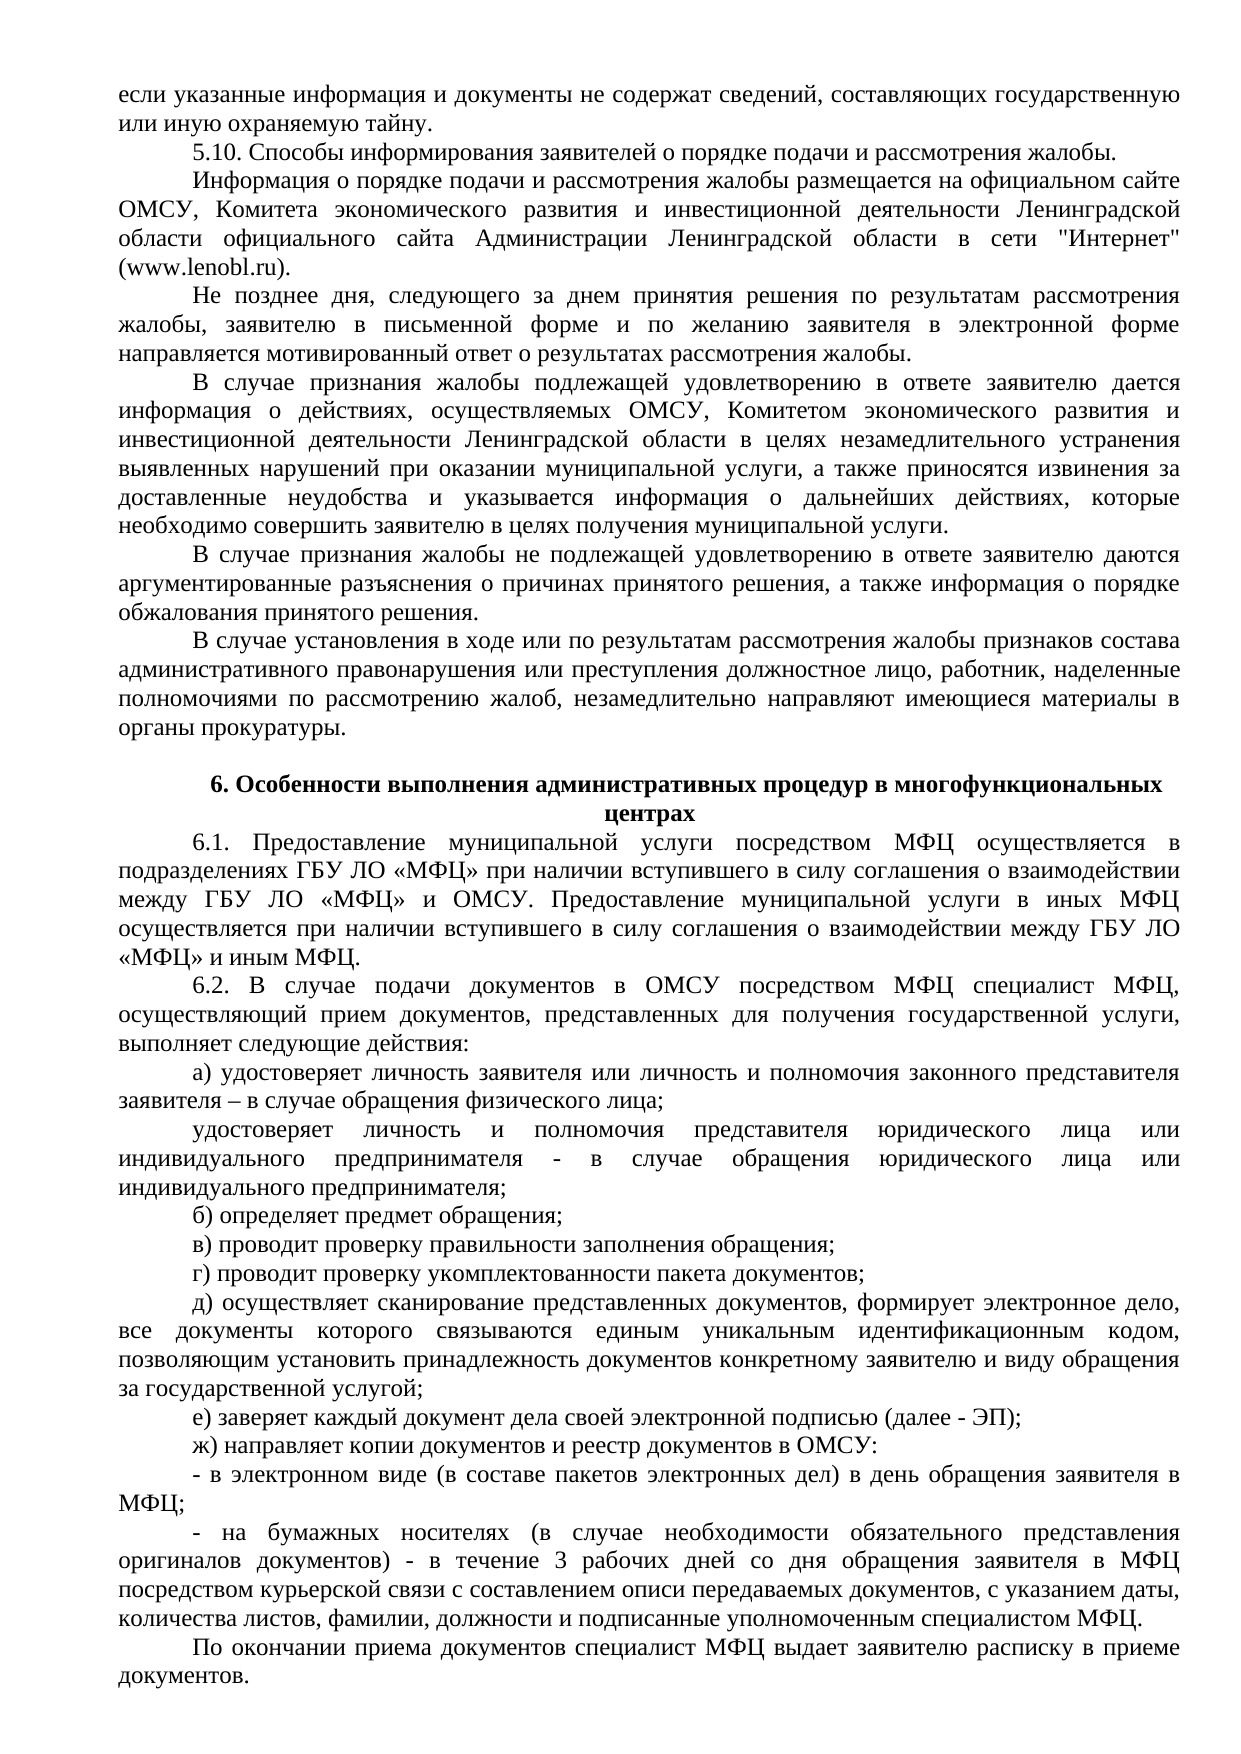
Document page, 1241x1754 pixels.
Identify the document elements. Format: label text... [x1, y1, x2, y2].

text По окончании приема документов специалист МФЦ выдает заявителю расписку в приеме документов. [118, 1632, 1181, 1689]
text е) заверяет каждый документ дела своей электронной подписью (далее - ЭП); [118, 1402, 1181, 1430]
text 6.2. В случае подачи документов в ОМСУ посредством МФЦ специалист МФЦ, осуществляющий прием документов, представленных для получения государственной услуги, выполняет следующие действия: [118, 970, 1181, 1057]
text г) проводит проверку укомплектованности пакета документов; [118, 1258, 1181, 1287]
text 5.10. Способы информирования заявителей о порядке подачи и рассмотрения жалобы. [118, 137, 1181, 165]
text д) осуществляет сканирование представленных документов, формирует электронное дело, все документы которого связываются единым уникальным идентификационным кодом, позволяющим установить принадлежность документов конкретному заявителю и виду обращения за государственной услугой; [118, 1287, 1181, 1402]
text удостоверяет личность и полномочия представителя юридического лица или индивидуального предпринимателя - в случае обращения юридического лица или индивидуального предпринимателя; [118, 1114, 1181, 1200]
text ж) направляет копии документов и реестр документов в ОМСУ: [118, 1430, 1181, 1459]
text 6.1. Предоставление муниципальной услуги посредством МФЦ осуществляется в подразделениях ГБУ ЛО «МФЦ» при наличии вступившего в силу соглашения о взаимодействии между ГБУ ЛО «МФЦ» и ОМСУ. Предоставление муниципальной услуги в иных МФЦ осуществляется при наличии вступившего в силу соглашения о взаимодействии между ГБУ ЛО «МФЦ» и иным МФЦ. [118, 827, 1181, 970]
text 6. Особенности выполнения административных процедур в многофункциональных центрах [118, 769, 1181, 827]
text Информация о порядке подачи и рассмотрения жалобы размещается на официальном сайте ОМСУ, Комитета экономического развития и инвестиционной деятельности Ленинградской области официального сайта Администрации Ленинградской области в сети "Интернет" (www.lenobl.ru). [118, 165, 1181, 280]
text б) определяет предмет обращения; [118, 1200, 1181, 1229]
text Не позднее дня, следующего за днем принятия решения по результатам рассмотрения жалобы, заявителю в письменной форме и по желанию заявителя в электронной форме направляется мотивированный ответ о результатах рассмотрения жалобы. [118, 280, 1181, 367]
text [118, 79, 1181, 137]
text а) удостоверяет личность заявителя или личность и полномочия законного представителя заявителя – в случае обращения физического лица; [118, 1057, 1181, 1114]
text В случае установления в ходе или по результатам рассмотрения жалобы признаков состава административного правонарушения или преступления должностное лицо, работник, наделенные полномочиями по рассмотрению жалоб, незамедлительно направляют имеющиеся материалы в органы прокуратуры. [118, 625, 1181, 740]
text - на бумажных носителях (в случае необходимости обязательного представления оригиналов документов) - в течение 3 рабочих дней со дня обращения заявителя в МФЦ посредством курьерской связи с составлением описи передаваемых документов, с указанием даты, количества листов, фамилии, должности и подписанные уполномоченным специалистом МФЦ. [118, 1517, 1181, 1632]
text - в электронном виде (в составе пакетов электронных дел) в день обращения заявителя в МФЦ; [118, 1459, 1181, 1517]
text В случае признания жалобы не подлежащей удовлетворению в ответе заявителю даются аргументированные разъяснения о причинах принятого решения, а также информация о порядке обжалования принятого решения. [118, 539, 1181, 625]
text В случае признания жалобы подлежащей удовлетворению в ответе заявителю дается информация о действиях, осуществляемых ОМСУ, Комитетом экономического развития и инвестиционной деятельности Ленинградской области в целях незамедлительного устранения выявленных нарушений при оказании муниципальной услуги, а также приносятся извинения за доставленные неудобства и указывается информация о дальнейших действиях, которые необходимо совершить заявителю в целях получения муниципальной услуги. [118, 367, 1181, 539]
text в) проводит проверку правильности заполнения обращения; [118, 1229, 1181, 1258]
